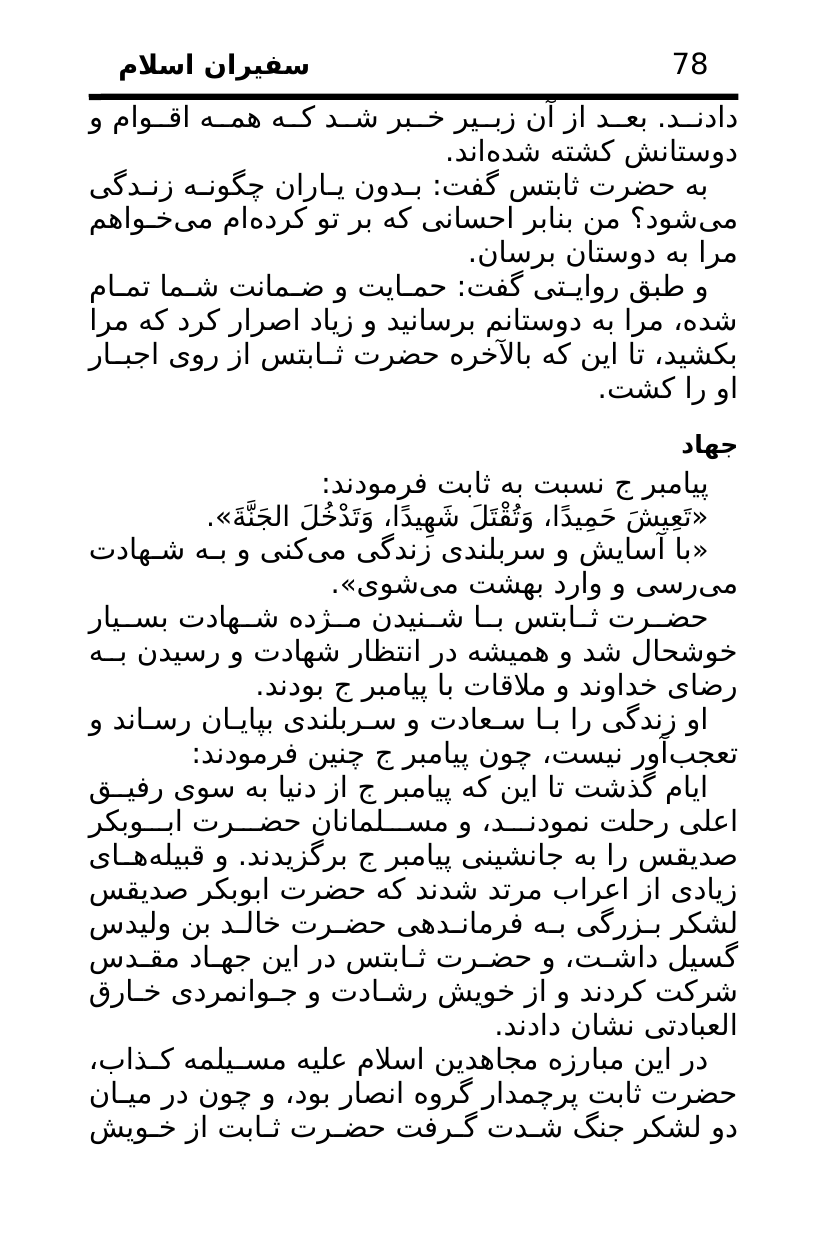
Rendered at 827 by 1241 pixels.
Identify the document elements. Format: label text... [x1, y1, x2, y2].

text او زندگی را با سعادت و سربلندی بپایان رساند و تعجب‌آور نیست، چون پیامبر ج چنین فرمودند: [89, 702, 738, 770]
text ایام گذشت تا این که پیامبر ج از دنیا به سوی رفیق اعلی رحلت نمودند، و مسلمانان حضرت ابوبکر صدیقس را به جانشینی پیامبر ج برگزیدند. و قبیله‌های زیادی از اعراب مرتد شدند که حضرت ابوبکر صدیقس لشکر بزرگی به فرماندهی حضرت خالد بن ولیدس گسیل داشت، و حضرت ثابتس در این جهاد مقدس شرکت کردند و از خویش رشادت و جوانمردی خارق العبادتی نشان دادند. [89, 770, 738, 1042]
text «با آسایش و سربلندی زندگی می‌کنی و به شهادت می‌رسی و وارد بهشت می‌شوی». [89, 533, 738, 601]
text «تَعِيشَ حَمِيدًا، وَتُقْتَلَ شَهِيدًا، وَتَدْخُلَ الجَنَّةَ». [89, 500, 738, 533]
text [89, 1042, 738, 1144]
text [89, 100, 738, 168]
text و طبق روایتی گفت: حمایت و ضمانت شما تمام شده، مرا به دوستانم برسانید و زیاد اصرار کرد که مرا بکشید، تا این که بالآخره حضرت ثابتس از روی اجبار او را کشت. [89, 270, 738, 406]
text حضرت ثابتس با شنیدن مژده شهادت بسیار خوشحال شد و همیشه در انتظار شهادت و رسیدن به رضای خداوند و ملاقات با پیامبر ج بودند. [89, 601, 738, 702]
text پیامبر ج نسبت به ثابت فرمودند: [89, 466, 738, 500]
text به حضرت ثابتس گفت: بدون یاران چگونه زندگی می‌شود؟ من بنابر احسانی که بر تو کرده‌ام می‌خواهم مرا به دوستان برسان. [89, 168, 738, 270]
text جهاد [89, 431, 738, 460]
